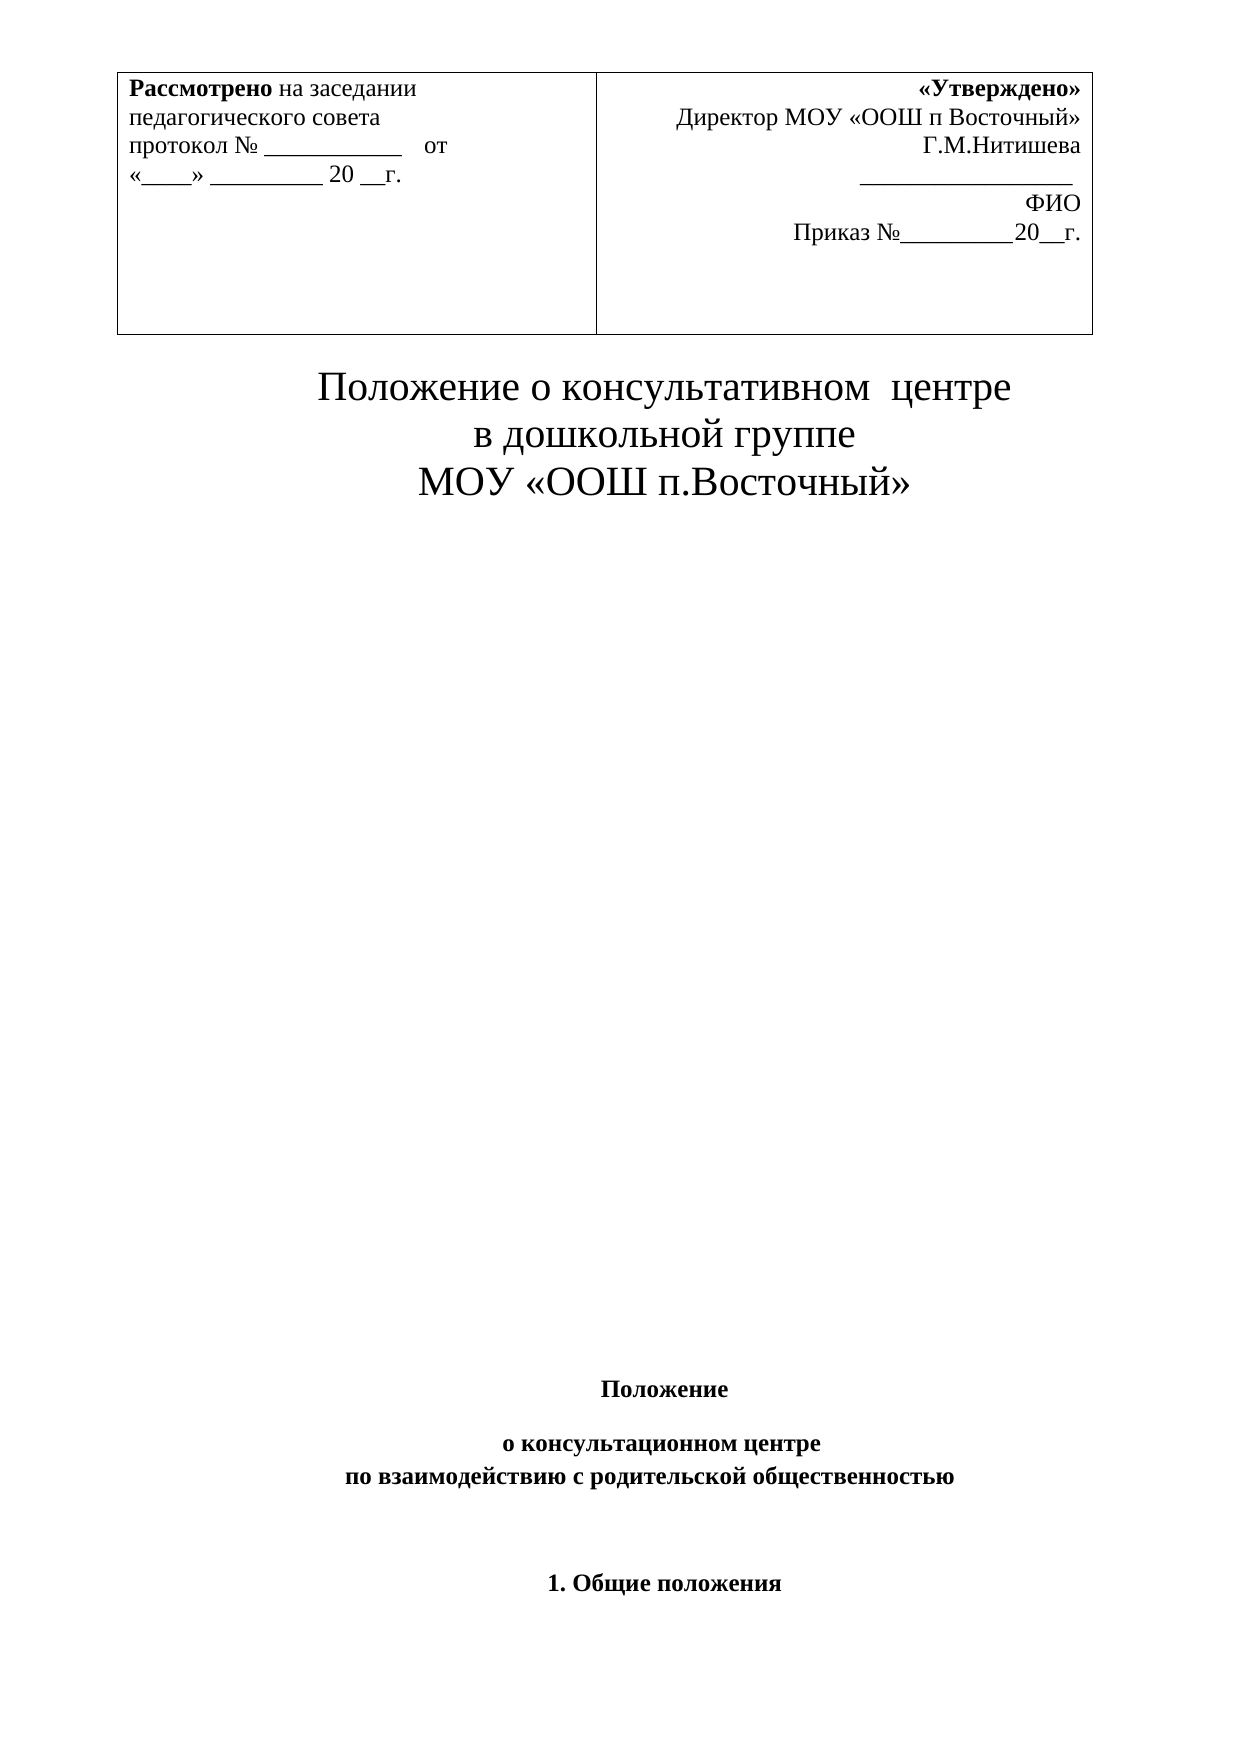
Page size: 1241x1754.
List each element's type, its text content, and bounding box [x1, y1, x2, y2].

text 1. Общие положения [177, 1568, 1152, 1597]
table_header Рассмотрено на заседании педагогического совета протокол № ___________ от «____» _________ 20 __г. [118, 73, 596, 334]
text о консультационном центре по взаимодействию с родительской общественностью [222, 1428, 1078, 1489]
text Положение о консультативном центре [177, 361, 1152, 409]
text Положение [177, 1374, 1152, 1403]
table_header «Утверждено» Директор МОУ «ООШ п Восточный» Г.М.Нитишева _________________ ФИО Приказ №_________ 20__г. [597, 73, 1092, 334]
text в дошкольной группе [177, 409, 1152, 457]
text МОУ «ООШ п.Восточный» [177, 457, 1152, 505]
